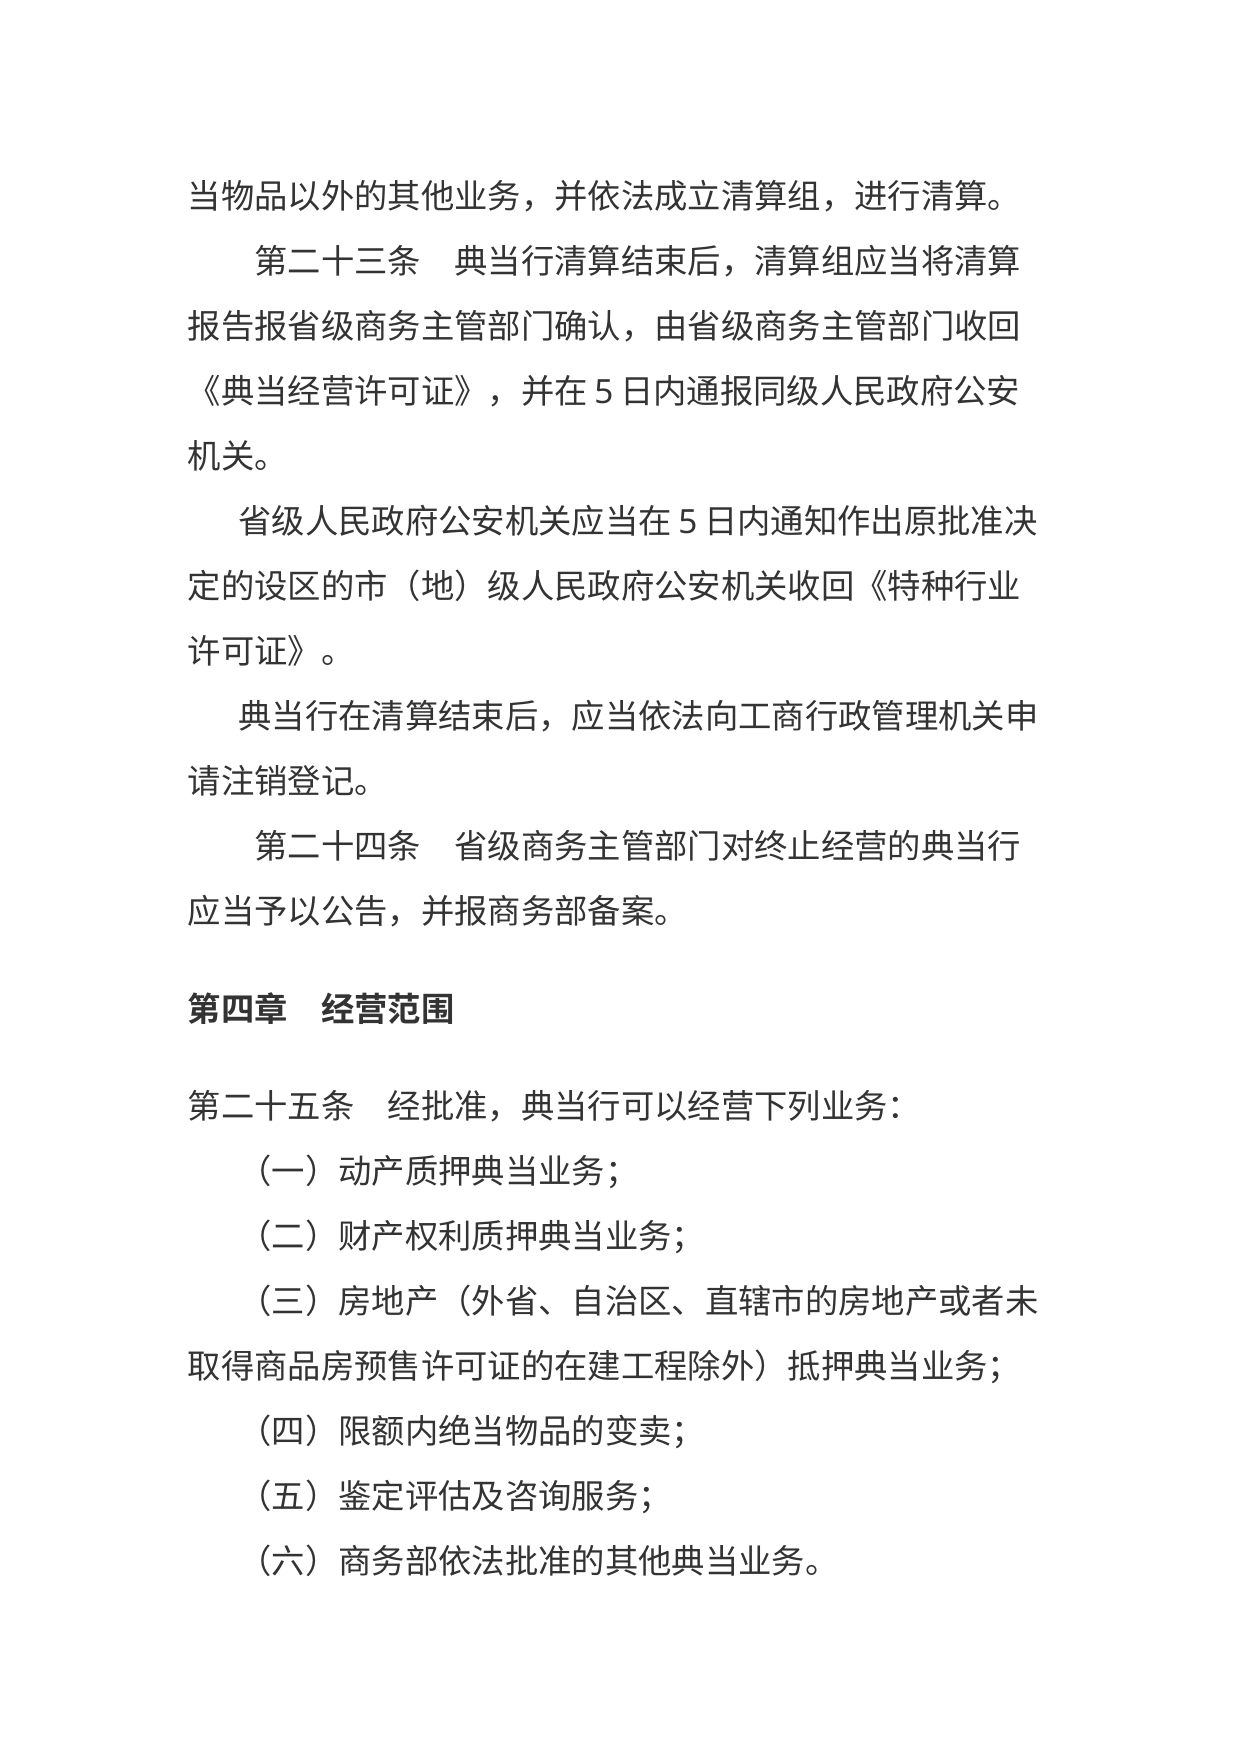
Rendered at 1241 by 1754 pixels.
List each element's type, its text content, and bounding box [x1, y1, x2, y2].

text 第二十四条 省级商务主管部门对终止经营的典当行应当予以公告，并报商务部备案。 [187, 812, 1053, 942]
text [187, 162, 1053, 227]
text 省级人民政府公安机关应当在5日内通知作出原批准决定的设区的市（地）级人民政府公安机关收回《特种行业许可证》。 [187, 487, 1053, 682]
text 第二十三条 典当行清算结束后，清算组应当将清算报告报省级商务主管部门确认，由省级商务主管部门收回《典当经营许可证》，并在5日内通报同级人民政府公安机关。 [187, 227, 1053, 487]
text （五）鉴定评估及咨询服务； [187, 1462, 1053, 1527]
text （三）房地产（外省、自治区、直辖市的房地产或者未取得商品房预售许可证的在建工程除外）抵押典当业务； [187, 1267, 1053, 1397]
text （六）商务部依法批准的其他典当业务。 [187, 1527, 1053, 1592]
text （一）动产质押典当业务； [187, 1137, 1053, 1202]
text 第二十五条 经批准，典当行可以经营下列业务： [187, 1072, 1053, 1137]
text （四）限额内绝当物品的变卖； [187, 1397, 1053, 1462]
text 第四章 经营范围 [187, 974, 1053, 1039]
text 典当行在清算结束后，应当依法向工商行政管理机关申请注销登记。 [187, 682, 1053, 812]
text （二）财产权利质押典当业务； [187, 1202, 1053, 1267]
